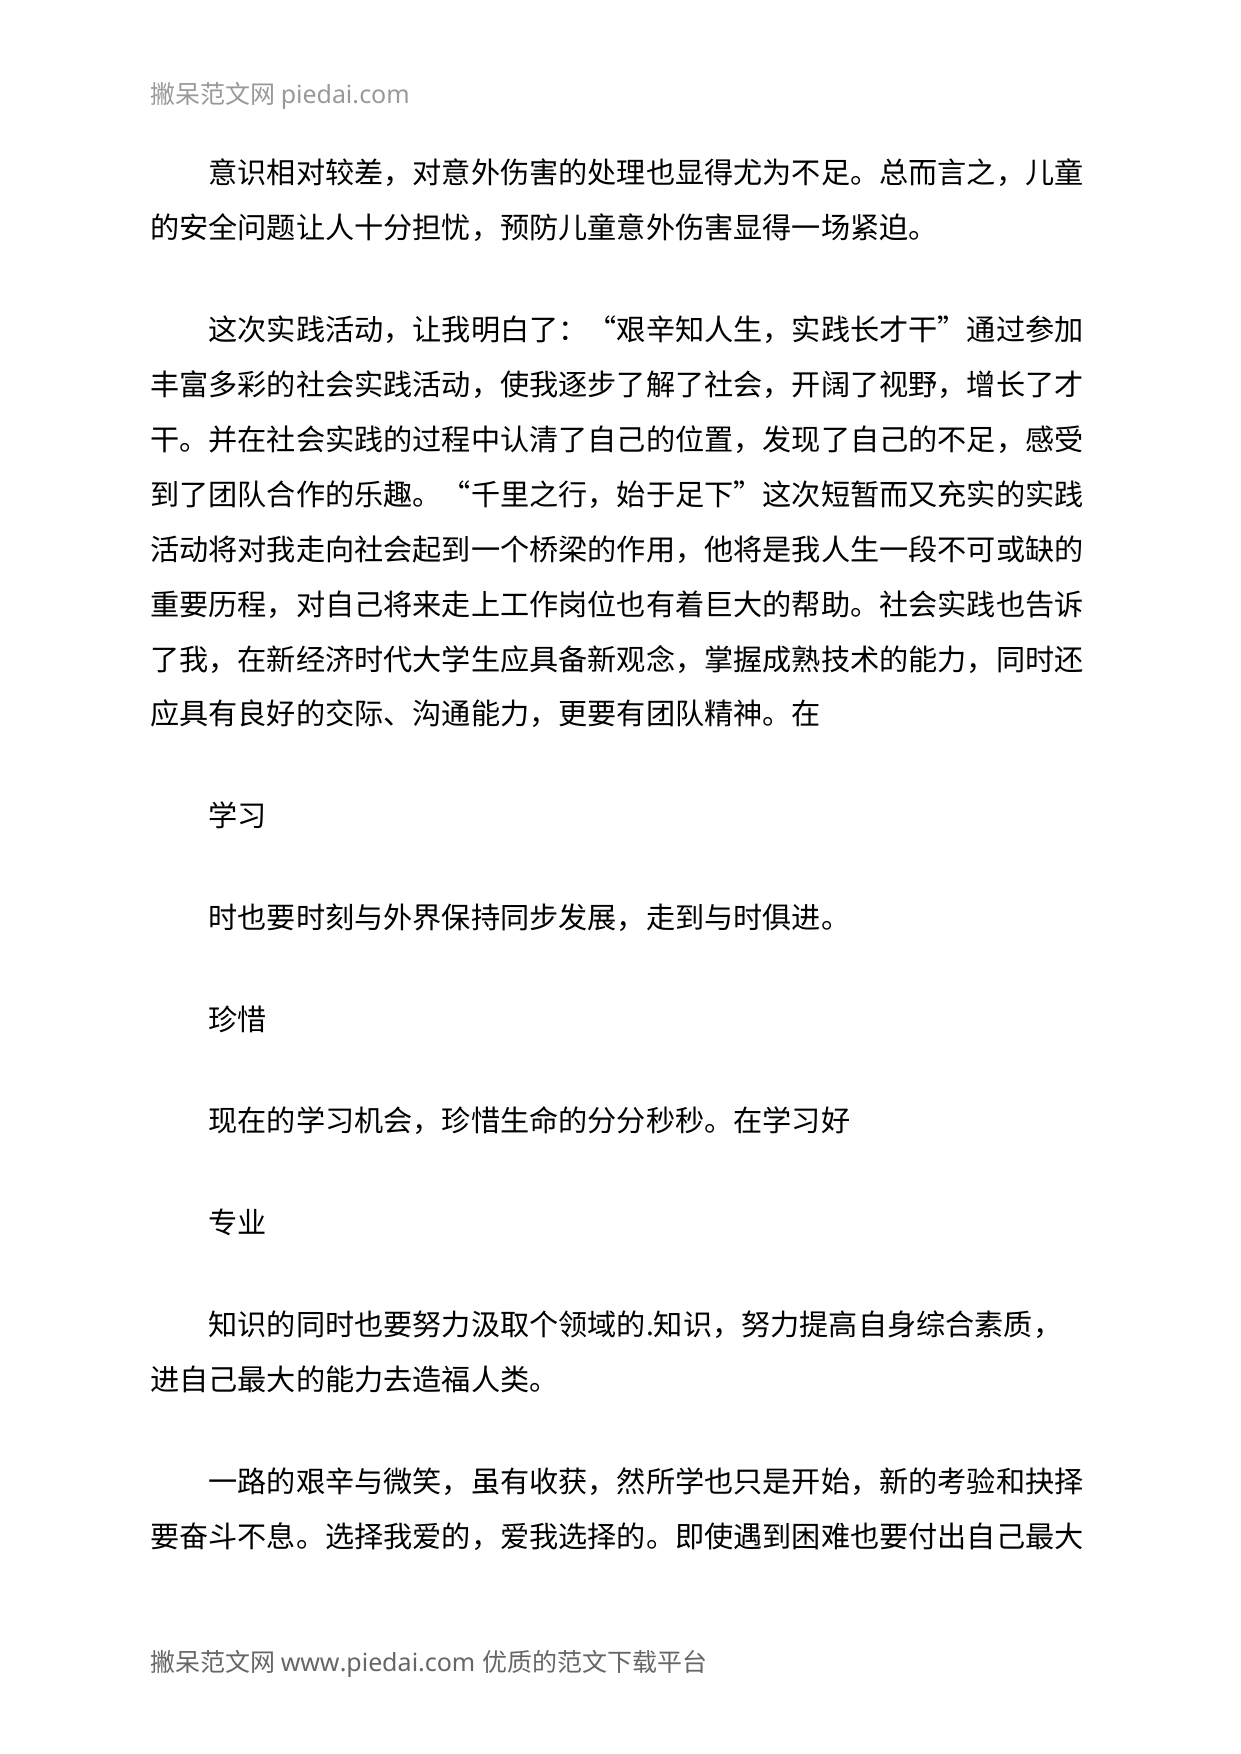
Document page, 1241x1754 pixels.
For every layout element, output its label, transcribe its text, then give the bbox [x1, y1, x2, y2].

text 时也要时刻与外界保持同步发展，走到与时俱进。 [150, 894, 1090, 937]
text 专业 [150, 1200, 1090, 1242]
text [150, 1458, 1090, 1556]
text 这次实践活动，让我明白了：“艰辛知人生，实践长才干”通过参加丰富多彩的社会实践活动，使我逐步了解了社会，开阔了视野，增长了才干。并在社会实践的过程中认清了自己的位置，发现了自己的不足，感受到了团队合作的乐趣。“千里之行，始于足下”这次短暂而又充实的实践活动将对我走向社会起到一个桥梁的作用，他将是我人生一段不可或缺的重要历程，对自己将来走上工作岗位也有着巨大的帮助。社会实践也告诉了我，在新经济时代大学生应具备新观念，掌握成熟技术的能力，同时还应具有良好的交际、沟通能力，更要有团队精神。在 [150, 307, 1090, 733]
text 意识相对较差，对意外伤害的处理也显得尤为不足。总而言之，儿童的安全问题让人十分担忧，预防儿童意外伤害显得一场紧迫。 [150, 150, 1090, 247]
text 学习 [150, 793, 1090, 835]
text 珍惜 [150, 996, 1090, 1038]
text 知识的同时也要努力汲取个领域的.知识，努力提高自身综合素质，进自己最大的能力去造福人类。 [150, 1302, 1090, 1399]
text 现在的学习机会，珍惜生命的分分秒秒。在学习好 [150, 1098, 1090, 1140]
